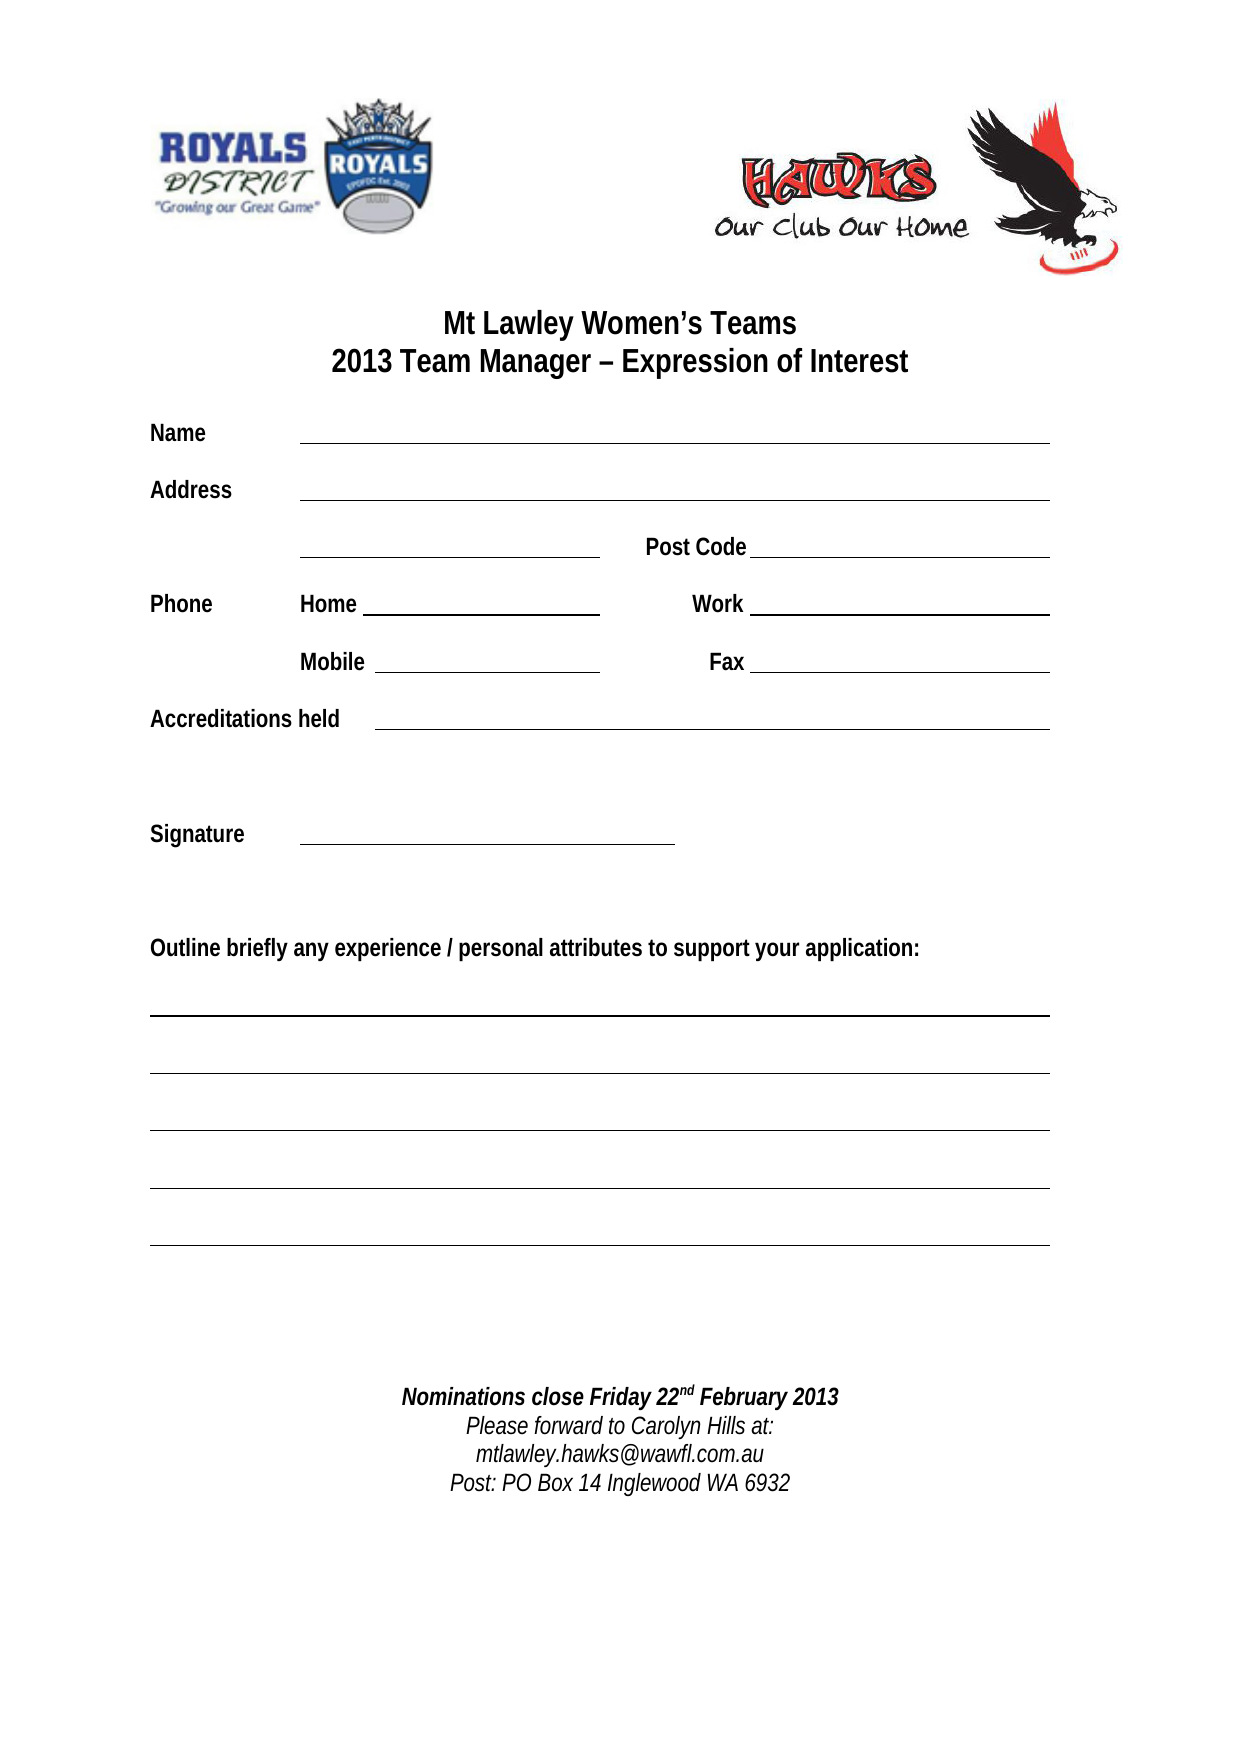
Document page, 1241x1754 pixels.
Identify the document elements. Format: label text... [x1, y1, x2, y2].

picture [151, 98, 435, 238]
text Signature [150, 819, 1090, 847]
text Name [150, 418, 1090, 446]
text Accreditations held [150, 704, 1090, 733]
text 2013 Team Manager – Expression of Interest [150, 341, 1090, 379]
text mtlawley.hawks@wawfl.com.au [150, 1439, 1090, 1468]
text Nominations close Friday 22nd February 2013 [150, 1382, 1090, 1411]
text Mobile Fax [150, 647, 1090, 675]
text Mt Lawley Women’s Teams [150, 303, 1090, 341]
text Address [150, 475, 1090, 503]
text Outline briefly any experience / personal attributes to support your application: [150, 933, 1090, 962]
text Post: PO Box 14 Inglewood WA 6932 [150, 1468, 1090, 1497]
text Post Code [150, 532, 1090, 561]
text Phone Home Work [150, 589, 1090, 618]
text Please forward to Carolyn Hills at: [150, 1411, 1090, 1439]
